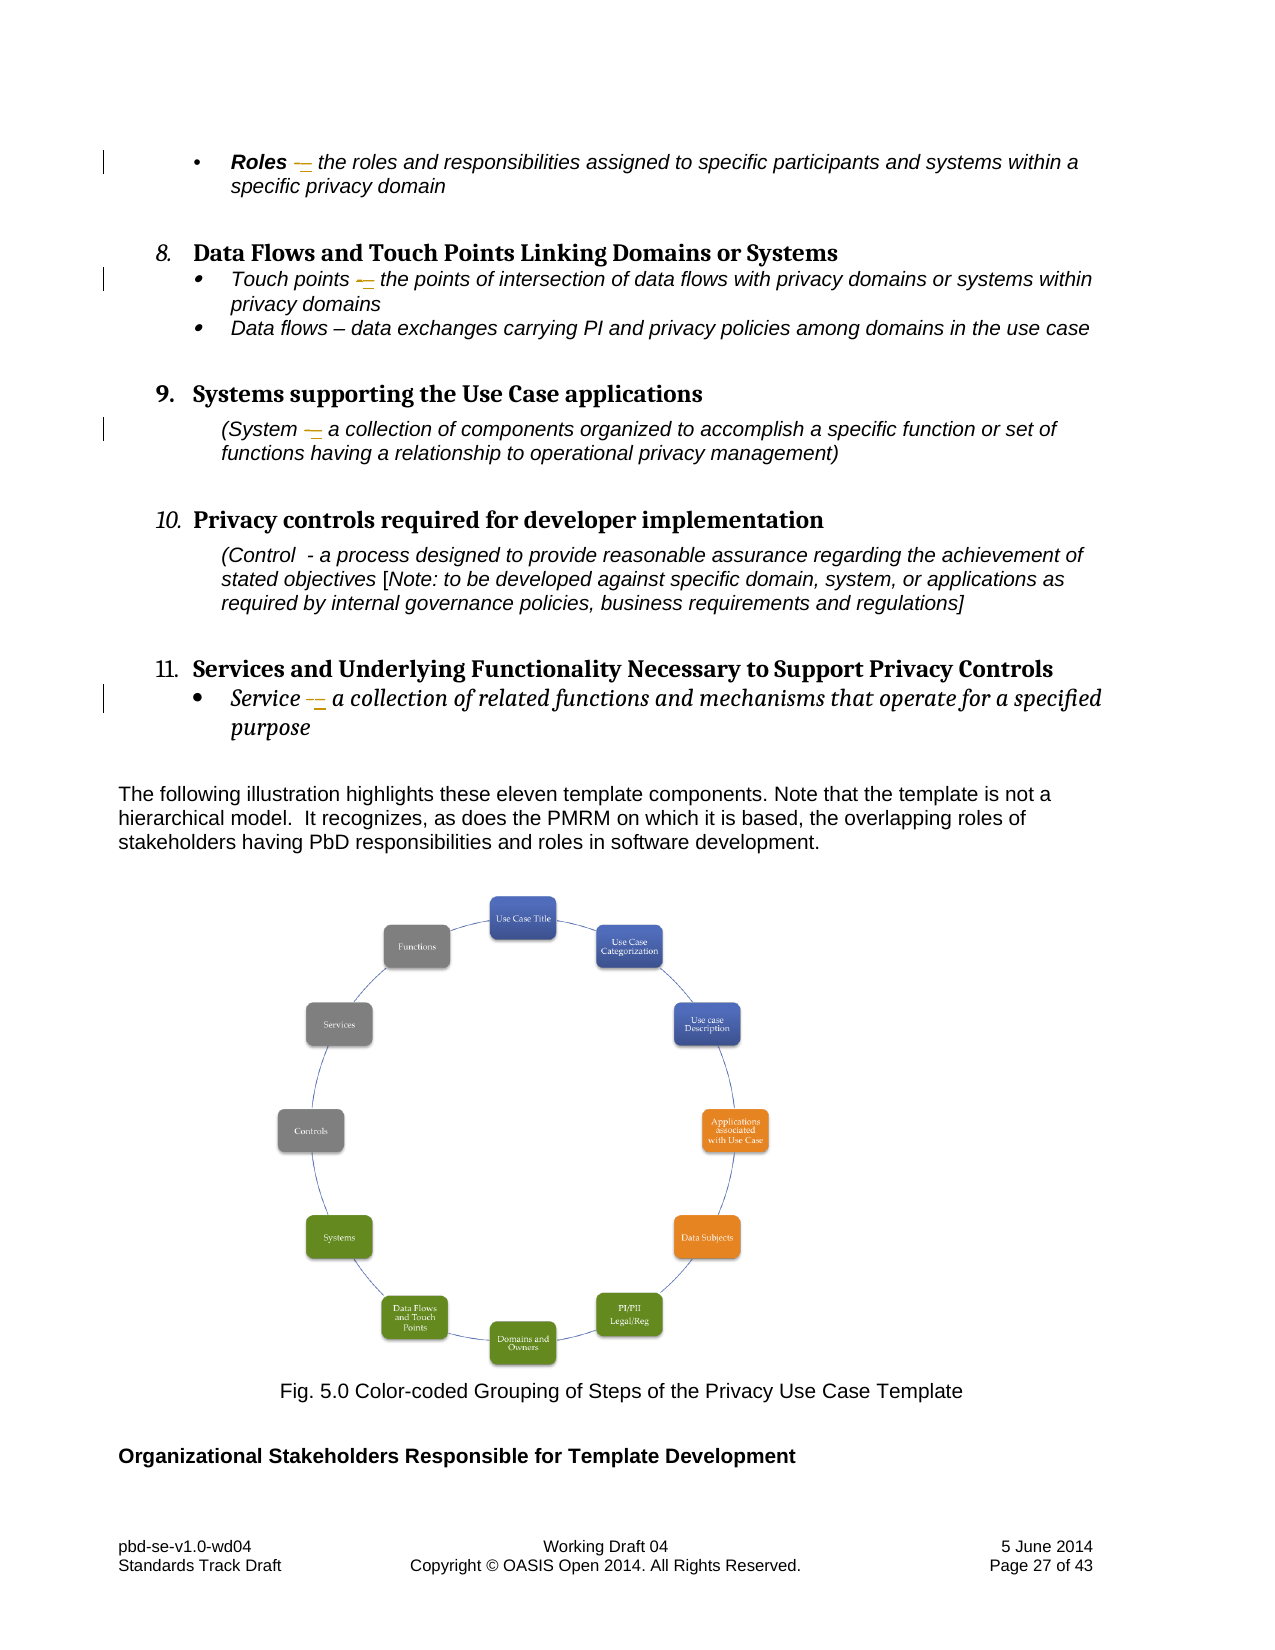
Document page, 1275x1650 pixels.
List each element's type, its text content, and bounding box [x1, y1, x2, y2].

list Roles the roles and responsibilities assigned to specific participants and systems within a specific privacy domain [193, 150, 1125, 198]
list Services and Underlying Functionality Necessary to Support Privacy Controls [156, 655, 1125, 684]
text Organizational Stakeholders Responsible for Template Development [118, 1444, 1125, 1468]
text The following illustration highlights these eleven template components. Note that the template is not a hierarchical model. It recognizes, as does the PMRM on which it is based, the overlapping roles of stakeholders having PbD responsibilities and roles in software development. [118, 782, 1125, 854]
text (Control - a process designed to provide reasonable assurance regarding the achievement of stated objectives [Note: to be developed against specific domain, system, or applications as required by internal governance policies, business requirements and regulations] [221, 543, 1125, 614]
list Service a collection of related functions and mechanisms that operate for a specified purpose [193, 684, 1125, 741]
list Touch points the points of intersection of data flows with privacy domains or systems within privacy domains [193, 267, 1125, 315]
picture [118, 894, 928, 1371]
list Systems supporting the Use Case applications [156, 380, 1125, 409]
list Data flows – data exchanges carrying PI and privacy policies among domains in the use case [193, 315, 1125, 339]
text Fig. 5.0 Color-coded Grouping of Steps of the Privacy Use Case Template [118, 1379, 1125, 1403]
text (System a collection of components organized to accomplish a specific function or set of functions having a relationship to operational privacy management) [221, 417, 1125, 465]
list Data Flows and Touch Points Linking Domains or Systems [156, 238, 1125, 267]
list Privacy controls required for developer implementation [156, 506, 1125, 534]
